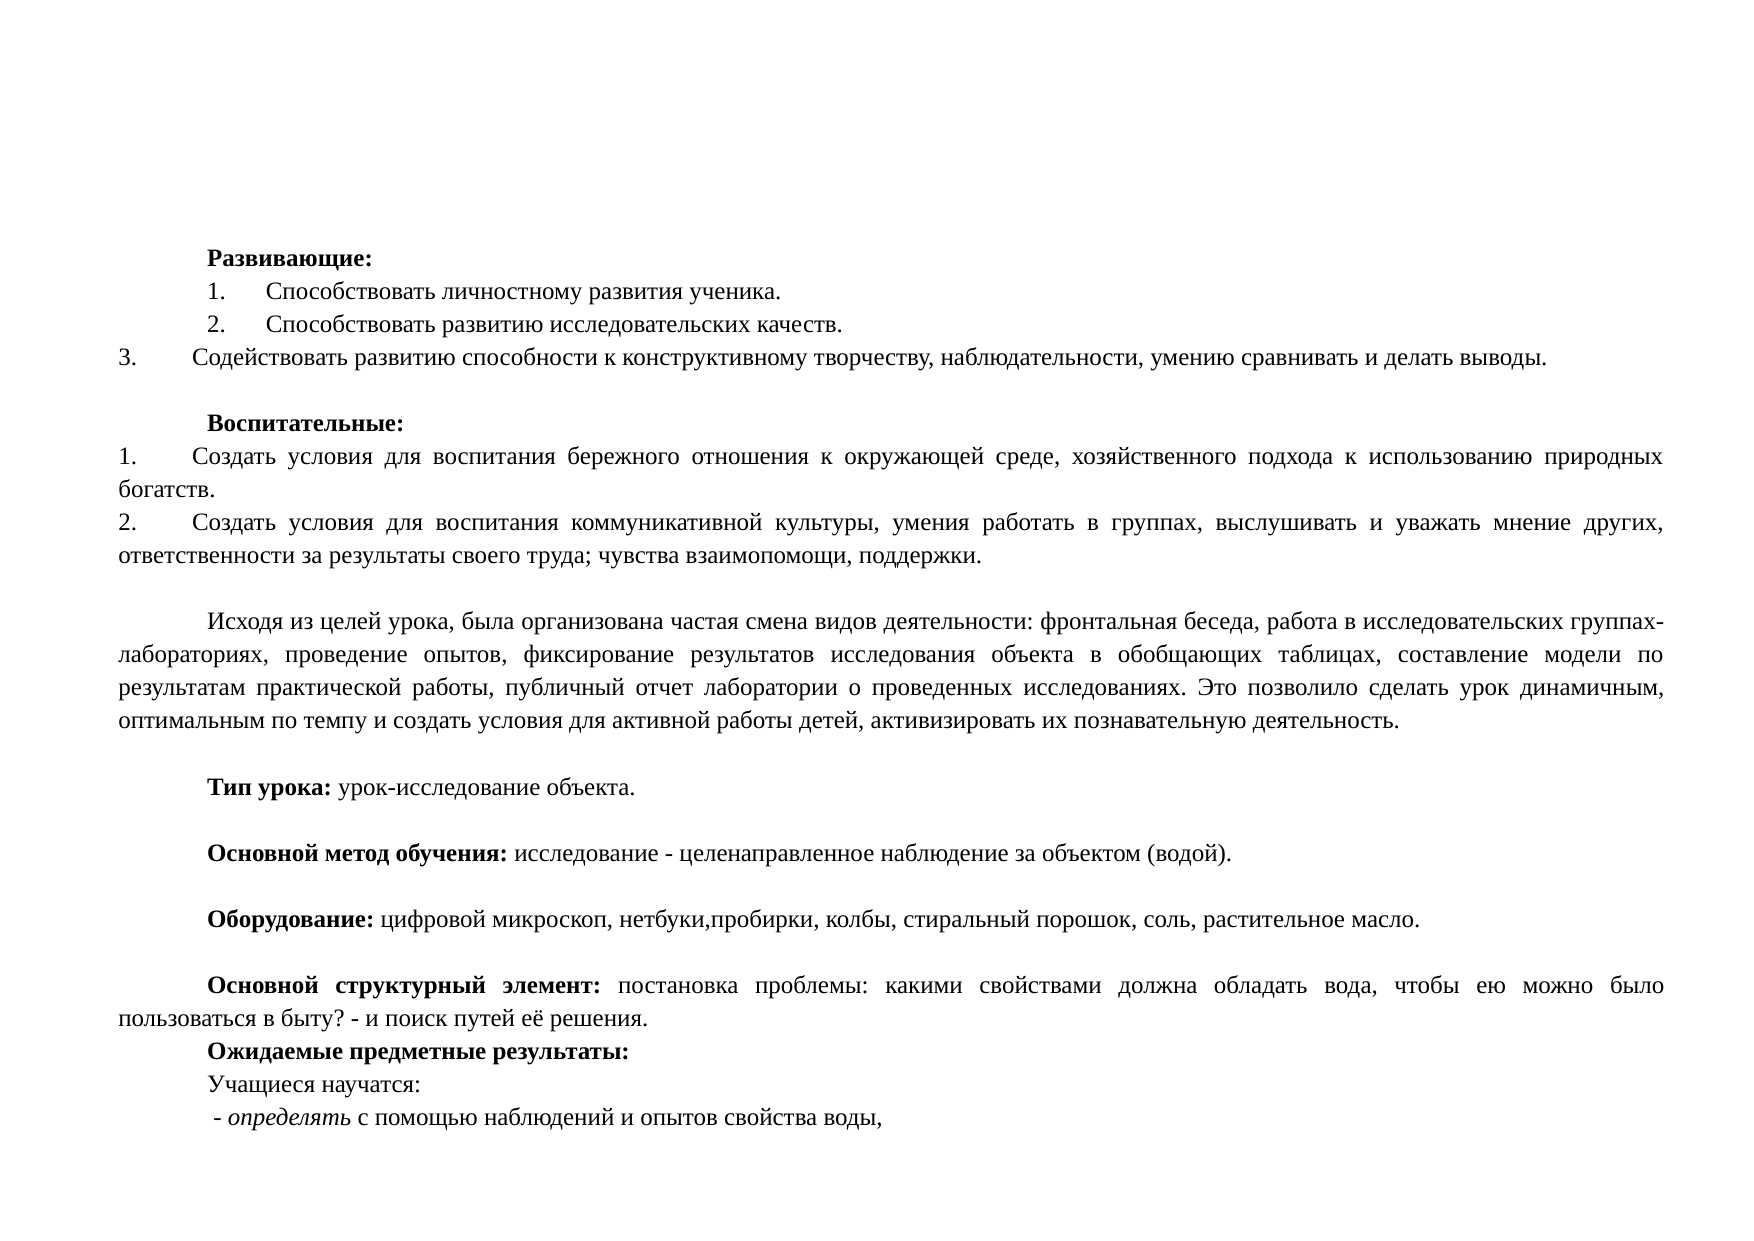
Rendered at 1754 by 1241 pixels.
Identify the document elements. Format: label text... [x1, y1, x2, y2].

text Исходя из целей урока, была организована частая смена видов деятельности: фронтальная беседа, работа в исследовательских группах-лабораториях, проведение опытов, фиксирование результатов исследования объекта в обобщающих таблицах, составление модели по результатам практической работы, публичный отчет лаборатории о проведенных исследованиях. Это позволило сделать урок динамичным, оптимальным по темпу и создать условия для активной работы детей, активизировать их познавательную деятельность. [118, 606, 1666, 734]
text Ожидаемые предметные результаты: [118, 1036, 1666, 1064]
text Тип урока: урок-исследование объекта. [118, 772, 1666, 800]
list Способствовать развитию исследовательских качеств. [118, 309, 1666, 338]
text Развивающие: [118, 243, 1666, 272]
text Воспитательные: [118, 408, 1666, 437]
text Оборудование: цифровой микроскоп, нетбуки,пробирки, колбы, стиральный порошок, соль, растительное масло. [118, 904, 1666, 932]
list Создать условия для воспитания бережного отношения к окружающей среде, хозяйственного подхода к использованию природных богатств. [118, 441, 1666, 503]
list Содействовать развитию способности к конструктивному творчеству, наблюдательности, умению сравнивать и делать выводы. [118, 342, 1666, 371]
text Основной структурный элемент: постановка проблемы: какими свойствами должна обладать вода, чтобы ею можно было пользоваться в быту? - и поиск путей её решения. [118, 970, 1666, 1031]
list Способствовать личностному развития ученика. [118, 276, 1666, 305]
list Создать условия для воспитания коммуникативной культуры, умения работать в группах, выслушивать и уважать мнение других, ответственности за результаты своего труда; чувства взаимопомощи, поддержки. [118, 507, 1666, 569]
text Учащиеся научатся: [118, 1069, 1666, 1097]
text - определять с помощью наблюдений и опытов свойства воды, [118, 1102, 1666, 1131]
text Основной метод обучения: исследование - целенаправленное наблюдение за объектом (водой). [118, 838, 1666, 866]
